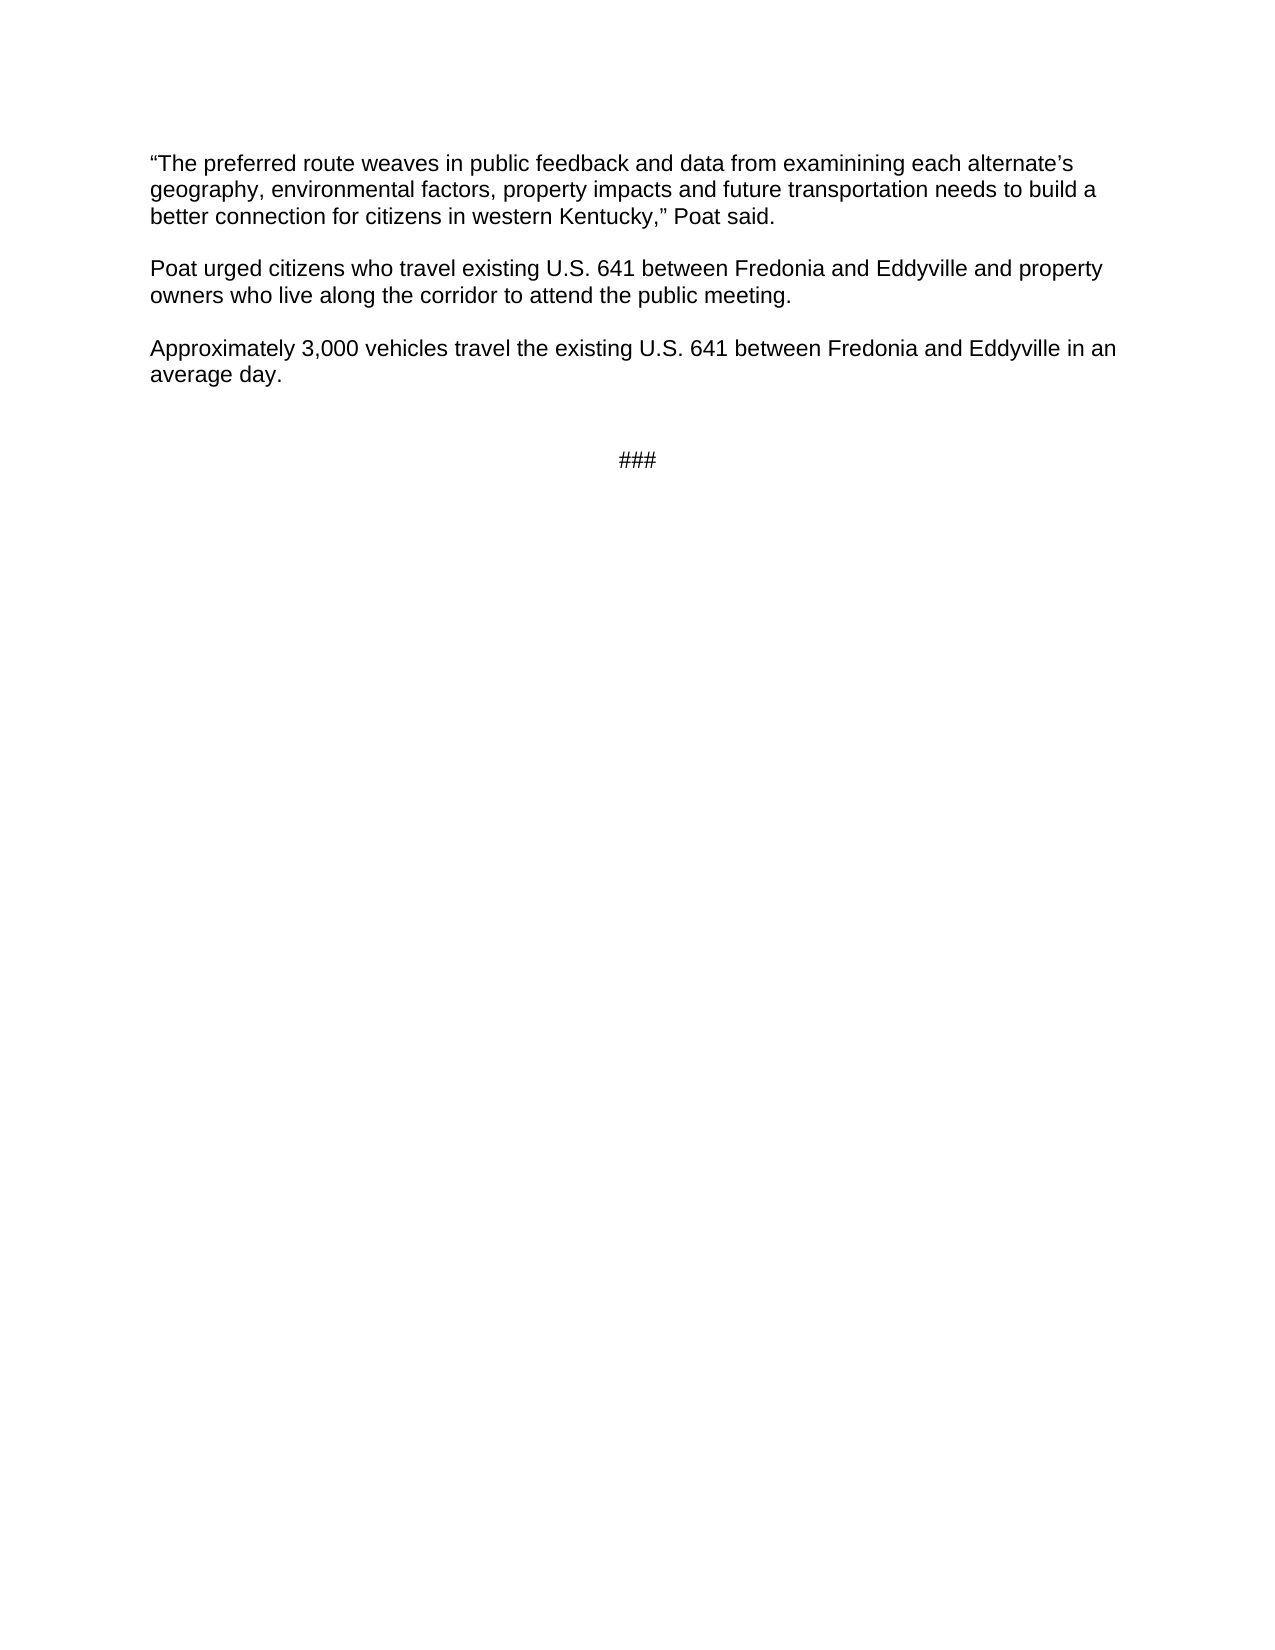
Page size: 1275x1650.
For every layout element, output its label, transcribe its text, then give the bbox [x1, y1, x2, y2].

text Poat urged citizens who travel existing U.S. 641 between Fredonia and Eddyville and property owners who live along the corridor to attend the public meeting. [150, 255, 1125, 308]
text Approximately 3,000 vehicles travel the existing U.S. 641 between Fredonia and Eddyville in an average day. [150, 334, 1125, 387]
text “The preferred route weaves in public feedback and data from examinining each alternate’s geography, environmental factors, property impacts and future transportation needs to build a better connection for citizens in western Kentucky,” Poat said. [150, 150, 1125, 229]
text ### [150, 445, 1125, 473]
